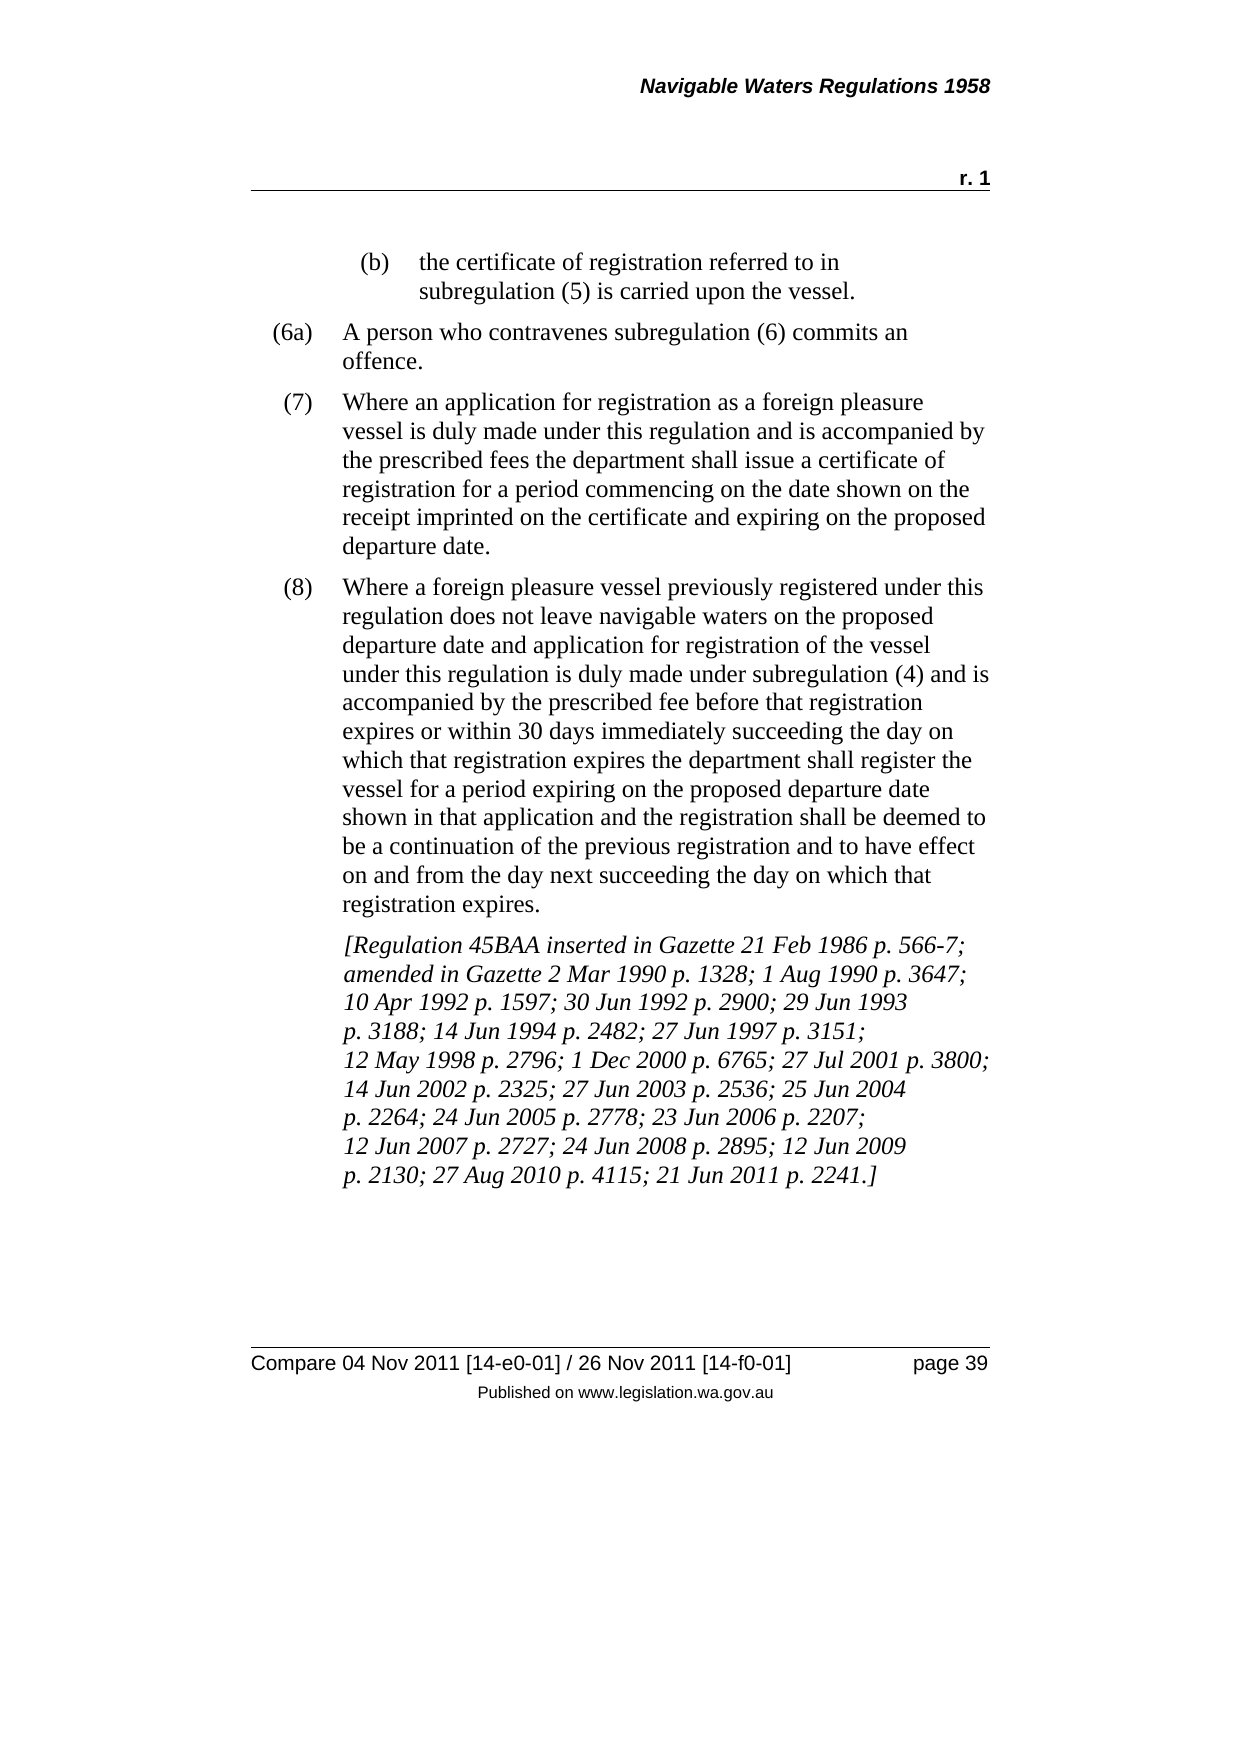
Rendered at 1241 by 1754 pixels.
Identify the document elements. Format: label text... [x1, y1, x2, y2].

text (7) Where an application for registration as a foreign pleasure vessel is duly made under this regulation and is accompanied by the prescribed fees the department shall issue a certificate of registration for a period commencing on the date shown on the receipt imprinted on the certificate and expiring on the proposed departure date. [251, 387, 990, 560]
text (b) the certificate of registration referred to in subregulation (5) is carried upon the vessel. [251, 247, 990, 305]
text [Regulation 45BAA inserted in Gazette 21 Feb 1986 p. 566-7; amended in Gazette 2 Mar 1990 p. 1328; 1 Aug 1990 p. 3647; 10 Apr 1992 p. 1597; 30 Jun 1992 p. 2900; 29 Jun 1993 p. 3188; 14 Jun 1994 p. 2482; 27 Jun 1997 p. 3151; 12 May 1998 p. 2796; 1 Dec 2000 p. 6765; 27 Jul 2001 p. 3800; 14 Jun 2002 p. 2325; 27 Jun 2003 p. 2536; 25 Jun 2004 p. 2264; 24 Jun 2005 p. 2778; 23 Jun 2006 p. 2207; 12 Jun 2007 p. 2727; 24 Jun 2008 p. 2895; 12 Jun 2009 p. 2130; 27 Aug 2010 p. 4115; 21 Jun 2011 p. 2241.] [251, 930, 990, 1189]
text (6a) A person who contravenes subregulation (6) commits an offence. [251, 317, 990, 375]
text (8) Where a foreign pleasure vessel previously registered under this regulation does not leave navigable waters on the proposed departure date and application for registration of the vessel under this regulation is duly made under subregulation (4) and is accompanied by the prescribed fee before that registration expires or within 30 days immediately succeeding the day on which that registration expires the department shall register the vessel for a period expiring on the proposed departure date shown in that application and the registration shall be deemed to be a continuation of the previous registration and to have effect on and from the day next succeeding the day on which that registration expires. [251, 572, 990, 917]
